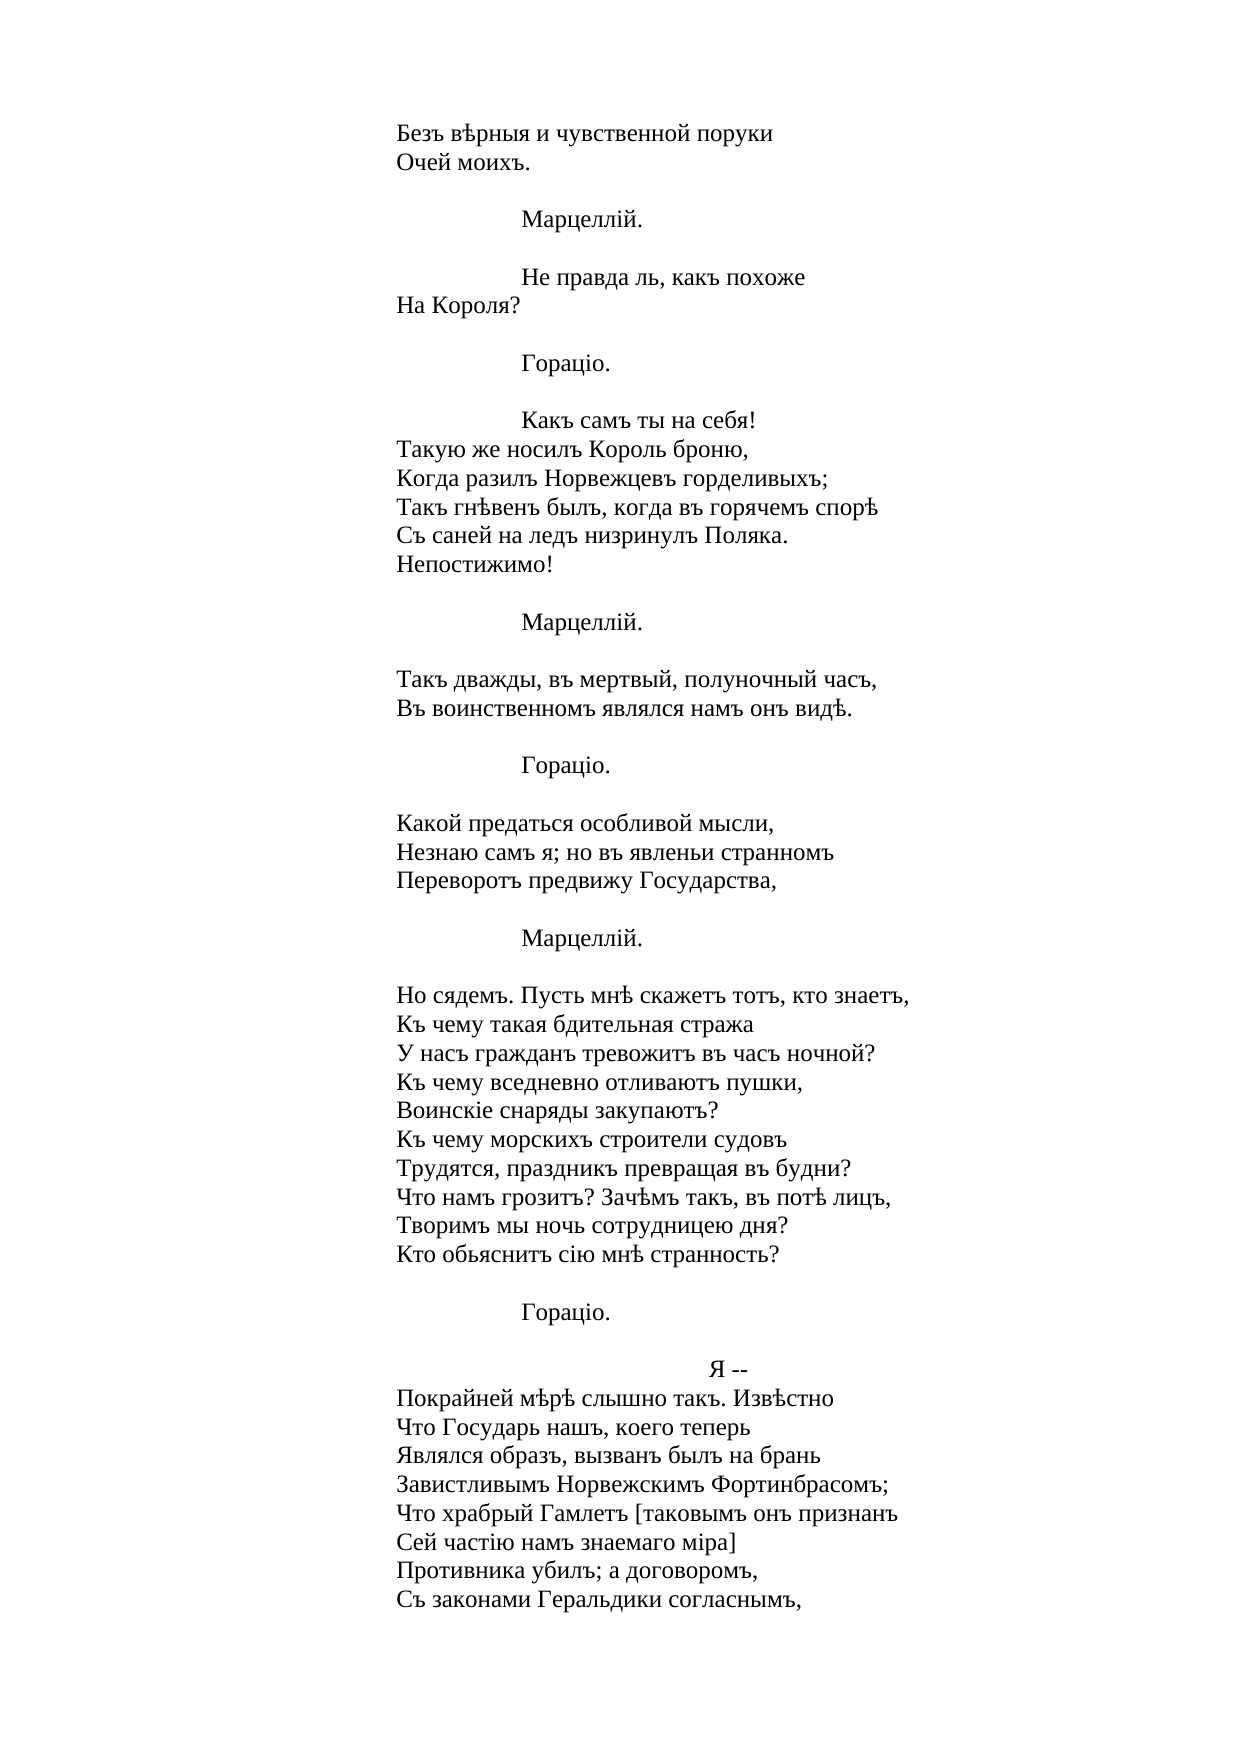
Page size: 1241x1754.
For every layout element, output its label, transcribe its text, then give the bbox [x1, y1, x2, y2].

text Марцеллій. [252, 204, 1152, 233]
text Незнаю самъ я; но въ явленьи странномъ [252, 837, 1152, 866]
text Къ чему такая бдительная стража [252, 1009, 1152, 1038]
text Къ чему вседневно отливаютъ пушки, [252, 1067, 1152, 1096]
text Я -- [252, 1354, 1152, 1383]
text У насъ гражданъ тревожитъ въ часъ ночной? [252, 1038, 1152, 1067]
text Кто обьяснитъ сію мнѣ странность? [252, 1239, 1152, 1268]
text Безъ вѣрныя и чувственной поруки [252, 118, 1152, 147]
text Гораціо. [252, 348, 1152, 377]
text На Короля? [252, 291, 1152, 319]
text Что Государь нашъ, коего теперь [252, 1412, 1152, 1441]
text Являлся образъ, вызванъ былъ на брань [252, 1441, 1152, 1469]
text Что намъ грозитъ? Зачѣмъ такъ, въ потѣ лицъ, [252, 1182, 1152, 1211]
text Что храбрый Гамлетъ [таковымъ онъ признанъ [252, 1498, 1152, 1527]
text Непостижимо! [252, 549, 1152, 578]
text Не правда ль, какъ похоже [252, 262, 1152, 291]
text Горацiо. [252, 1297, 1152, 1326]
text Какой предаться особливой мысли, [252, 808, 1152, 837]
text Горацiо. [252, 751, 1152, 779]
text Съ саней на ледъ низринулъ Поляка. [252, 521, 1152, 549]
text Воинскіе снаряды закупаютъ? [252, 1096, 1152, 1124]
text Къ чему морскихъ строители судовъ [252, 1124, 1152, 1153]
text Противника убилъ; а договоромъ, [252, 1556, 1152, 1584]
text Переворотъ предвижу Государства, [252, 866, 1152, 894]
text Творимъ мы ночь сотрудницею дня? [252, 1211, 1152, 1239]
text Въ воинственномъ являлся намъ онъ видѣ. [252, 693, 1152, 722]
text Такъ дважды, въ мертвый, полуночный часъ, [252, 664, 1152, 693]
text Сей частію намъ знаемаго міра] [252, 1527, 1152, 1556]
text Очей моихъ. [252, 147, 1152, 176]
text Марцеллій. [252, 923, 1152, 952]
text Такую же носилъ Король броню, [252, 434, 1152, 463]
text Какъ самъ ты на себя! [252, 406, 1152, 434]
text Съ законами Геральдики согласнымъ, [252, 1584, 1152, 1613]
text Покрайней мѣрѣ слышно такъ. Извѣстно [252, 1383, 1152, 1412]
text Когда разилъ Норвежцевъ горделивыхъ; [252, 463, 1152, 492]
text Но сядемъ. Пусть мнѣ скажетъ тотъ, кто знаетъ, [252, 981, 1152, 1009]
text Марцеллій. [252, 607, 1152, 636]
text Завистливымъ Норвежскимъ Фортинбрасомъ; [252, 1469, 1152, 1498]
text Такъ гнѣвенъ былъ, когда въ горячемъ спорѣ [252, 492, 1152, 521]
text Трудятся, праздникъ превращая въ будни? [252, 1153, 1152, 1182]
